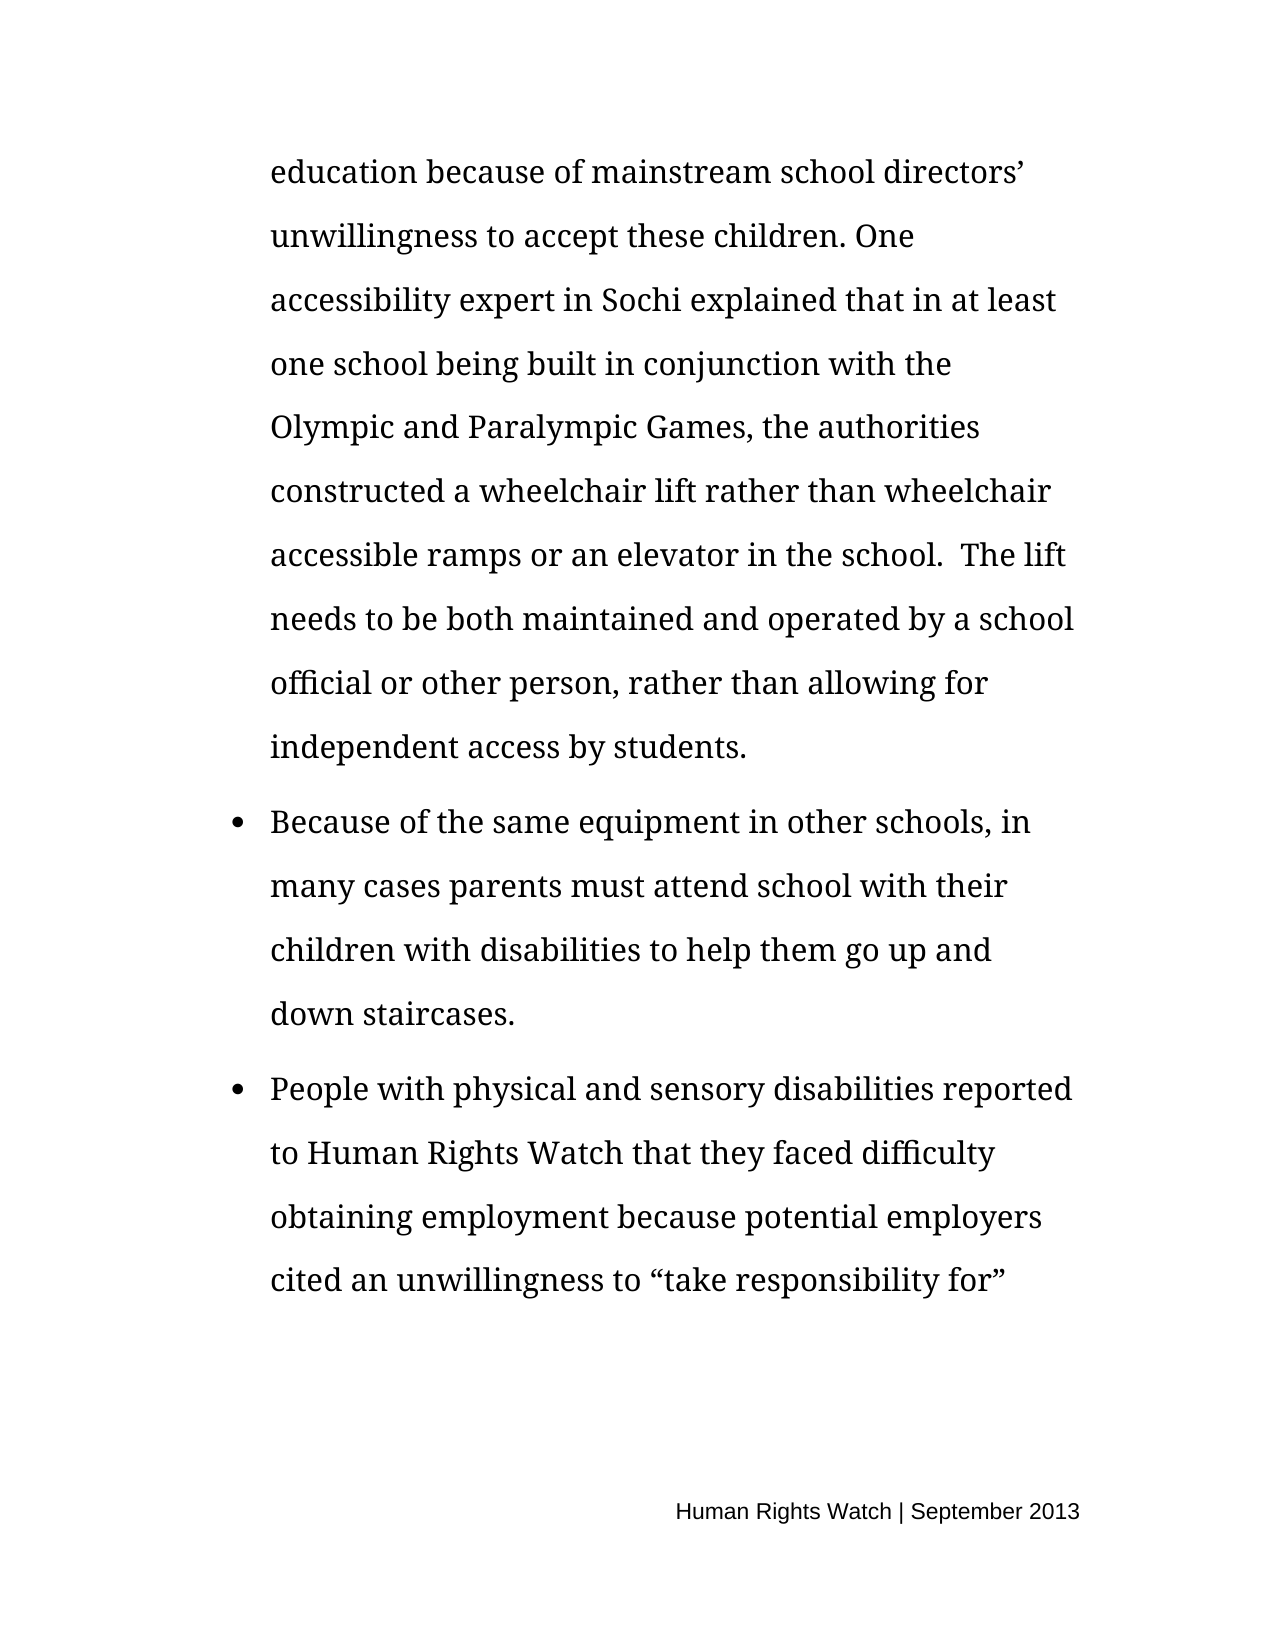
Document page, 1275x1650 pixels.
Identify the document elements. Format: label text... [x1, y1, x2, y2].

text Because of the same equipment in other schools, in many cases parents must attend school with their children with disabilities to help them go up and down staircases. [232, 800, 1080, 1034]
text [232, 150, 1080, 767]
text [232, 1067, 1080, 1301]
